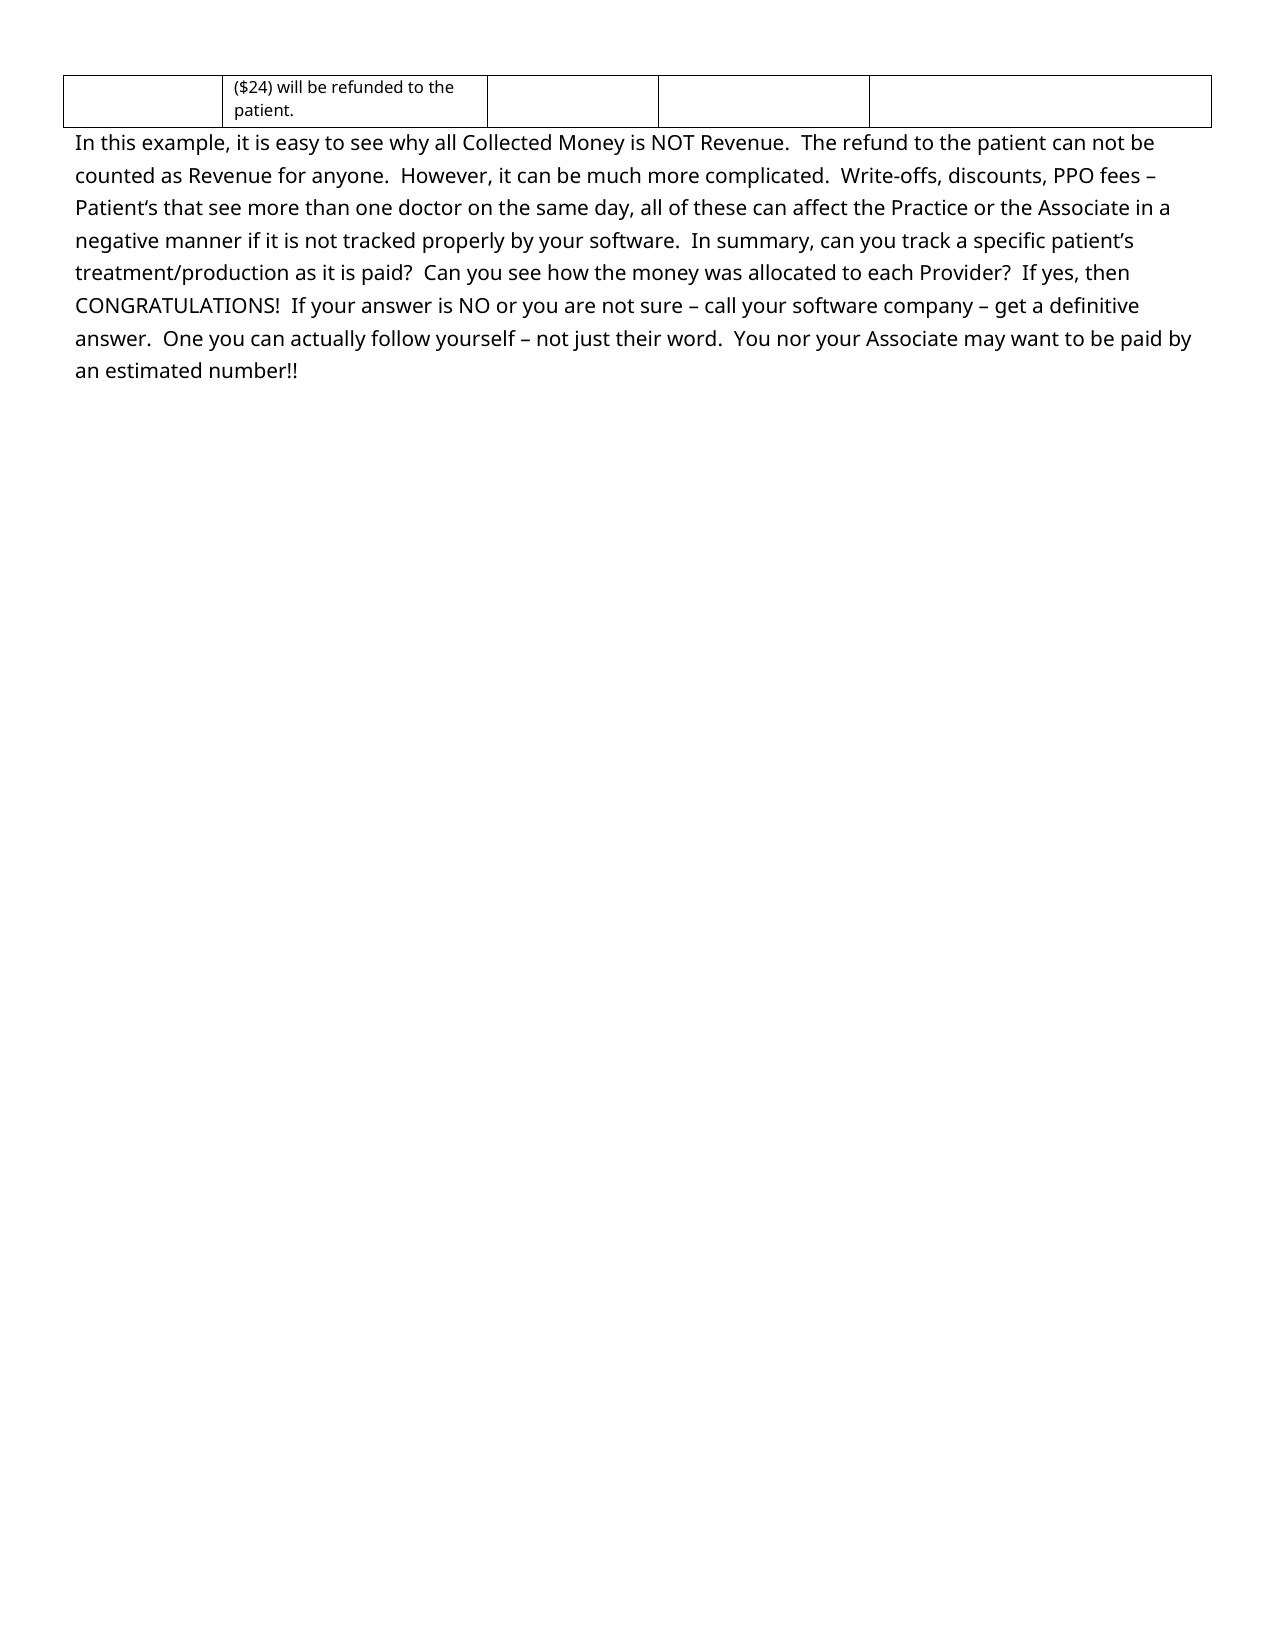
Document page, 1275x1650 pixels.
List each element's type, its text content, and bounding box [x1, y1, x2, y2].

text In this example, it is easy to see why all Collected Money is NOT Revenue. The refund to the patient can not be counted as Revenue for anyone. However, it can be much more complicated. Write-offs, discounts, PPO fees – Patient‘s that see more than one doctor on the same day, all of these can affect the Practice or the Associate in a negative manner if it is not tracked properly by your software. In summary, can you track a specific patient’s treatment/production as it is paid? Can you see how the money was allocated to each Provider? If yes, then CONGRATULATIONS! If your answer is NO or you are not sure – call your software company – get a definitive answer. One you can actually follow yourself – not just their word. You nor your Associate may want to be paid by an estimated number!! [75, 128, 1200, 385]
table_cell [659, 76, 869, 127]
table_cell [64, 76, 222, 127]
table_cell ($24) will be refunded to the patient. [223, 76, 487, 127]
table_cell [488, 76, 658, 127]
table_cell [870, 76, 1211, 127]
